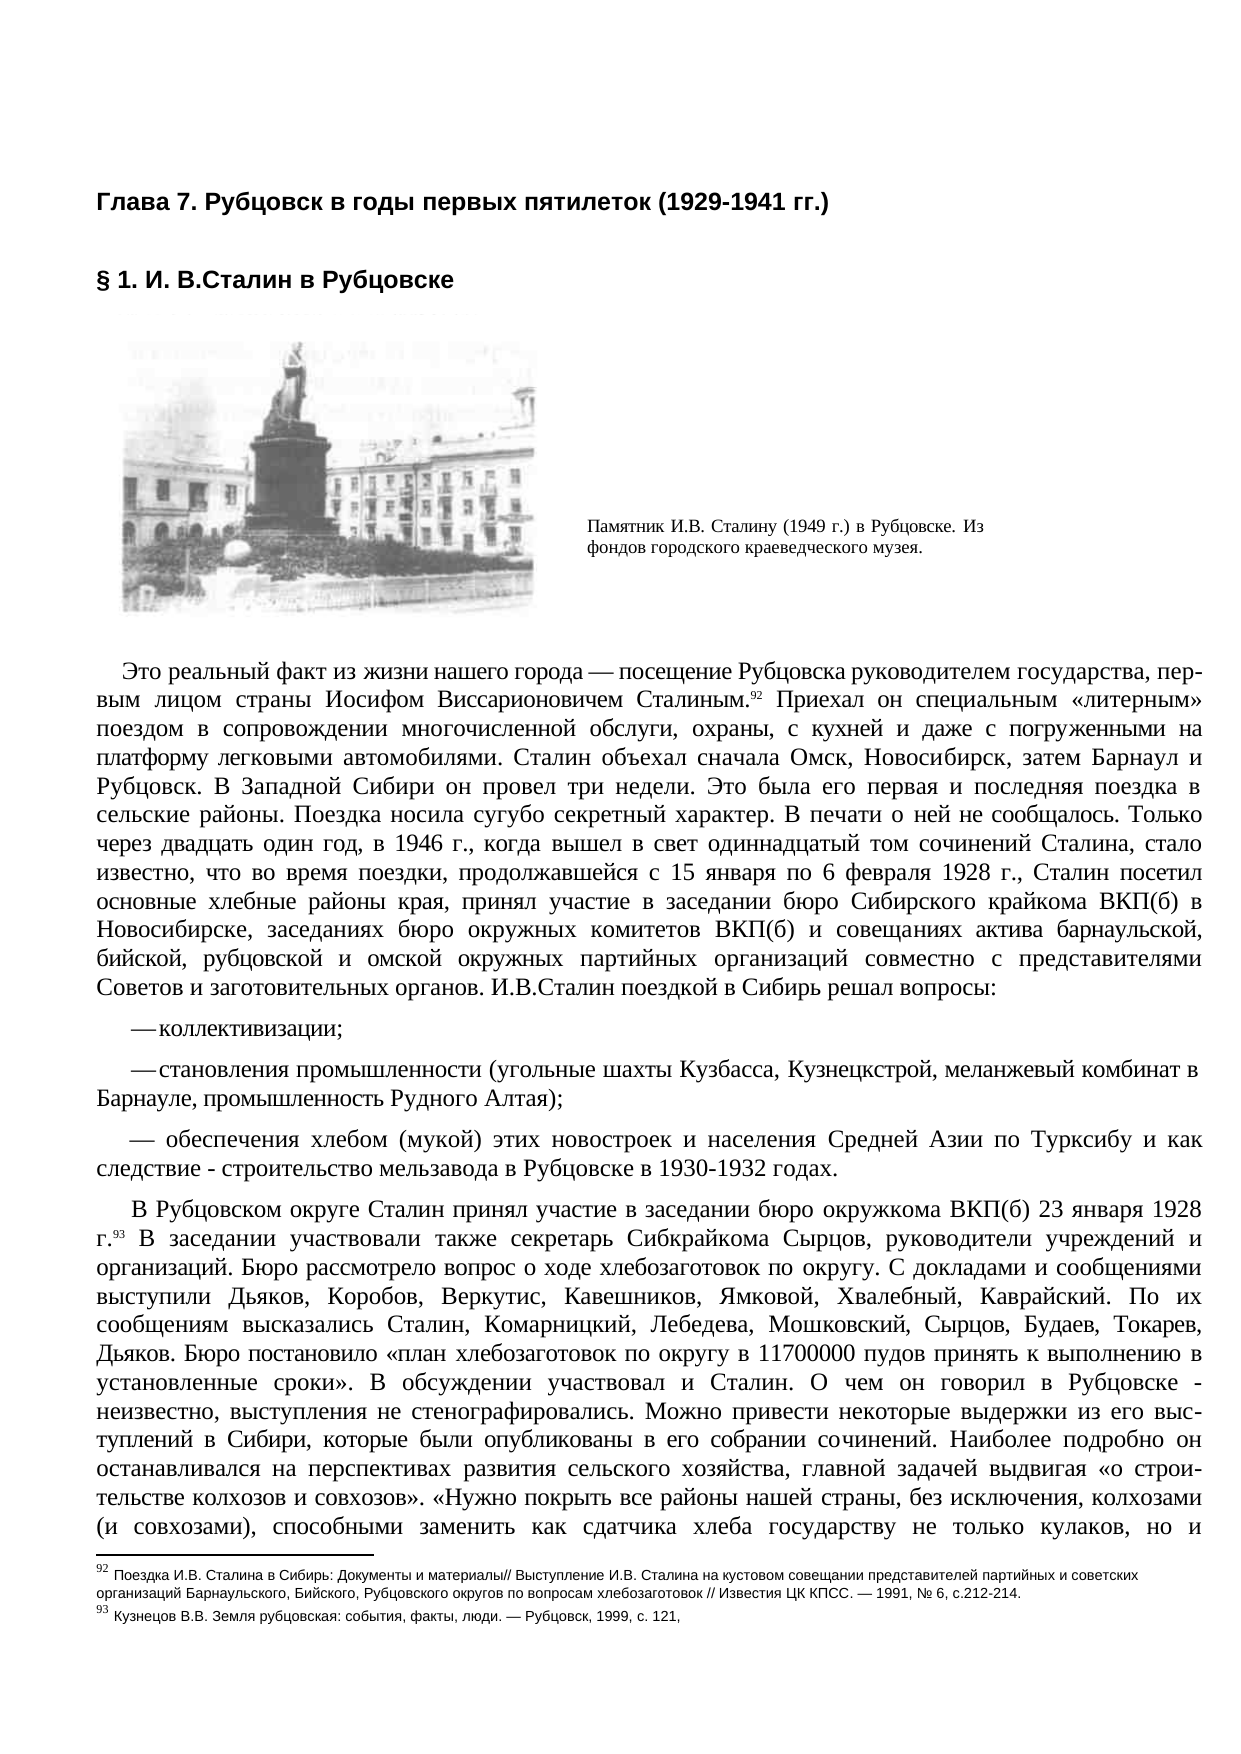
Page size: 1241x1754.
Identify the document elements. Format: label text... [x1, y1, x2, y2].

list становления промышленности (угольные шахты Кузбасса, Кузнецкстрой, меланжевый комбинат в Барнауле, промышленность Рудного Алтая); [96, 1054, 1199, 1112]
text Глава 7. Рубцовск в годы первых пятилеток (1929-1941 гг.) [96, 187, 1203, 216]
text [96, 1194, 1202, 1539]
text — обеспечения хлебом (мукой) этих новостроек и населения Средней Азии по Турксибу и как следствие - строительство мельзавода в Рубцовске в 1930-1932 годах. [96, 1124, 1203, 1182]
text Это реальный факт из жизни нашего города — посещение Рубцовска руководителем государства, первым лицом страны Иосифом Виссарионовичем Сталиным. Приехал он специальным «литерным» поездом в сопровождении многочисленной обслуги, охраны, с кухней и даже с погруженными на платформу легковыми автомобилями. Сталин объехал сначала Омск, Новосибирск, затем Барнаул и Рубцовск. В Западной Сибири он провел три недели. Это была его первая и последняя поездка в сельские районы. Поездка носила сугубо секретный характер. В печати о ней не сообщалось. Только через двадцать один год, в 1946 г., когда вышел в свет одиннадцатый том сочинений Сталина, стало известно, что во время поездки, продолжавшейся с 15 января по 6 февраля 1928 г., Сталин посетил основные хлебные районы края, принял участие в заседании бюро Сибирского крайкома ВКП(б) в Новосибирске, заседаниях бюро окружных комитетов ВКП(б) и совещаниях актива барнаульской, бийской, рубцовской и омской окружных партийных организаций совместно с представителями Советов и заготовительных органов. И.В.Сталин поездкой в Сибирь решал вопросы: [96, 656, 1203, 1001]
text Памятник И.В. Сталину (1949 г.) в Рубцовске. Из фондов городского краеведческого музея. [587, 515, 984, 558]
text § 1. И. В.Сталин в Рубцовске [96, 265, 1203, 294]
list коллективизации; [131, 1013, 1203, 1042]
picture [110, 314, 538, 624]
